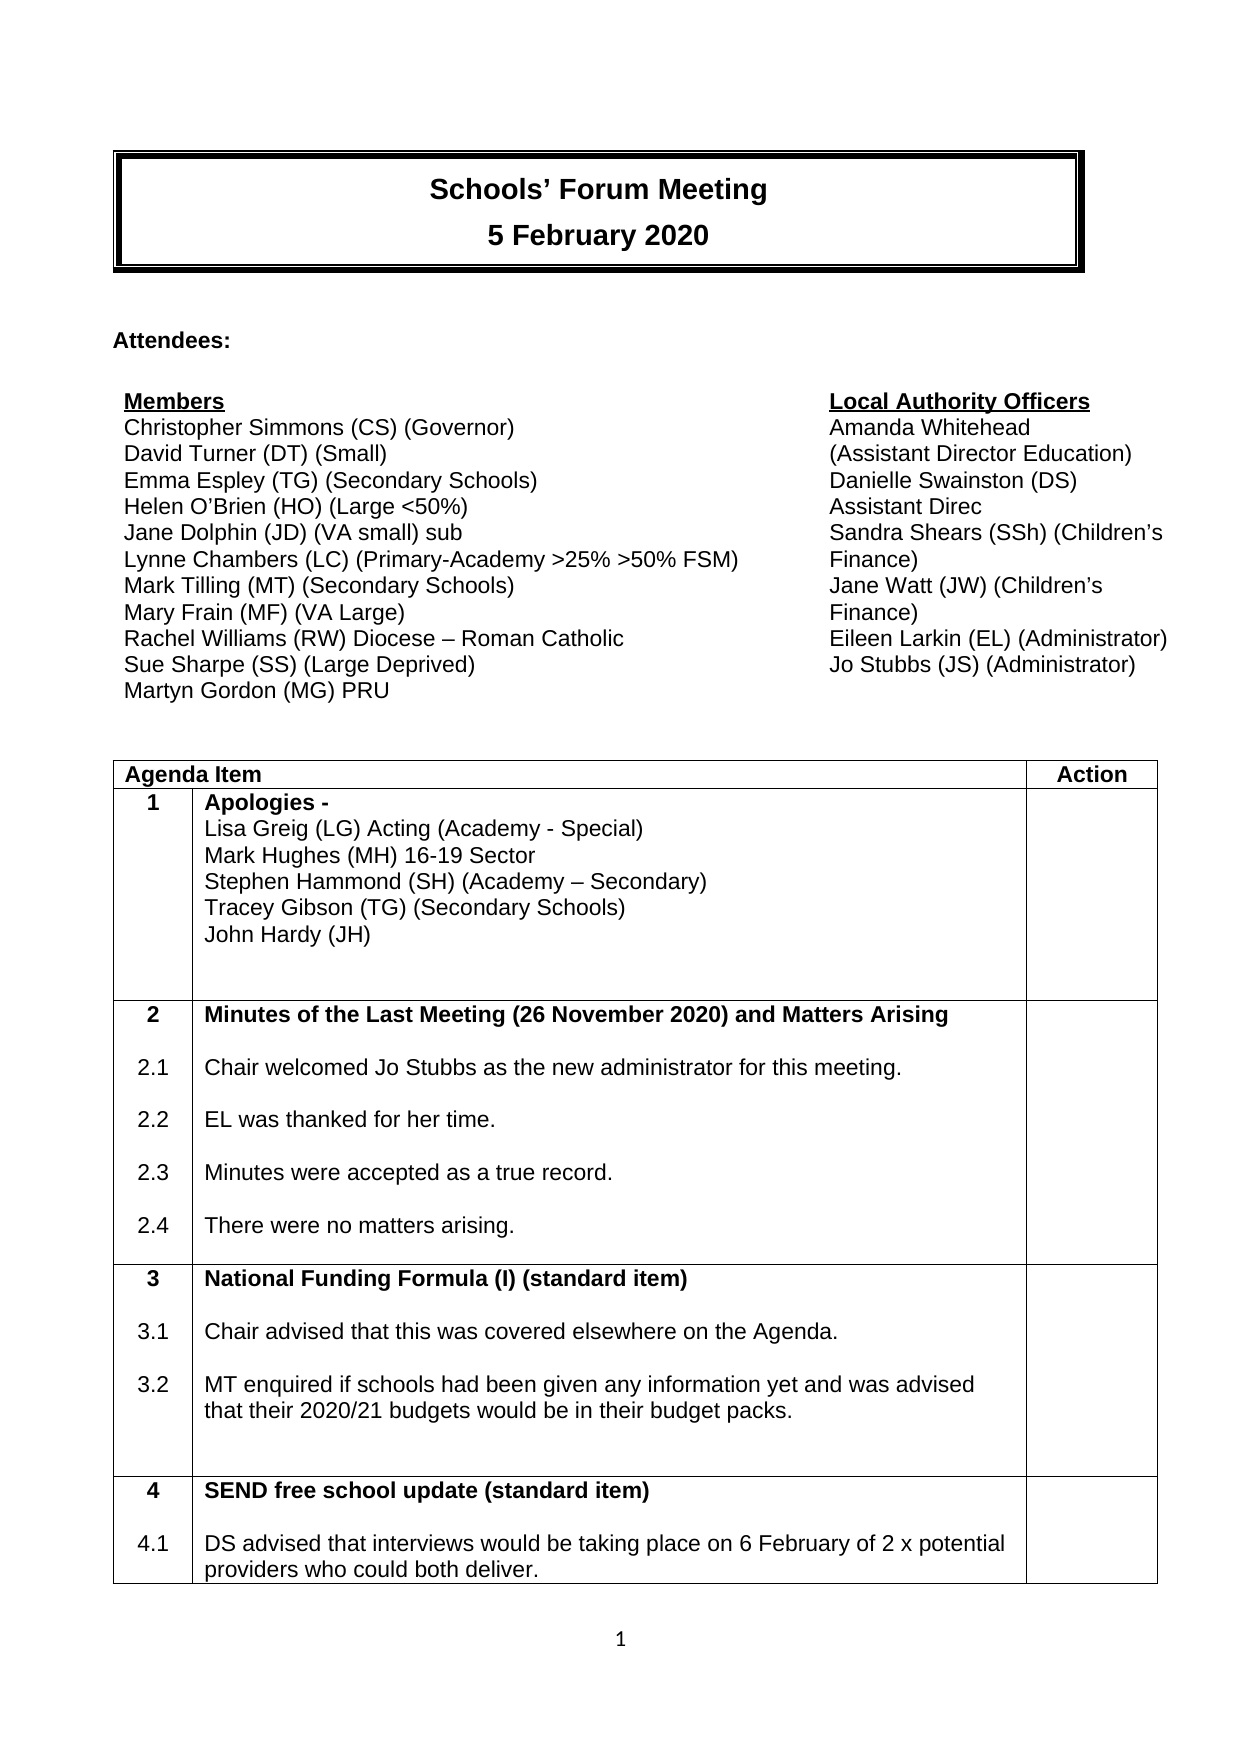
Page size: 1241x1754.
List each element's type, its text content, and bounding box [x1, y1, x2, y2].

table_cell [193, 1477, 1026, 1583]
table_cell Apologies - Lisa Greig (LG) Acting (Academy - Special) Mark Hughes (MH) 16-19 Sector Stephen Hammond (SH) (Academy – Secondary) Tracey Gibson (TG) (Secondary Schools) John Hardy (JH) [193, 789, 1026, 1000]
table_cell [1027, 1265, 1157, 1476]
text Attendees: [112, 327, 1128, 353]
table_cell [1027, 1001, 1157, 1264]
table_header Action [1027, 761, 1157, 788]
table_header Schools’ Forum Meeting 5 February 2020 [122, 159, 1075, 264]
table_header Agenda Item [114, 761, 1026, 788]
table_cell DS [1027, 1477, 1157, 1583]
table_cell [1027, 789, 1157, 1000]
table_header Local Authority Officers Amanda Whitehead (Assistant Director Education) Danielle Swainston (DS) Assistant Direc Sandra Shears (SSh) (Children’s Finance) Jane Watt (JW) (Children’s Finance) Eileen Larkin (EL) (Administrator) Jo Stubbs (JS) (Administrator) [818, 388, 1187, 730]
table_header Members Christopher Simmons (CS) (Governor) David Turner (DT) (Small) Emma Espley (TG) (Secondary Schools) Helen O’Brien (HO) (Large <50%) Jane Dolphin (JD) (VA small) sub Lynne Chambers (LC) (Primary-Academy >25% >50% FSM) Mark Tilling (MT) (Secondary Schools) Mary Frain (MF) (VA Large) Rachel Williams (RW) Diocese – Roman Catholic Sue Sharpe (SS) (Large Deprived) Martyn Gordon (MG) PRU [113, 388, 818, 730]
table_cell 4 4.1 4.2 4.3 4.4 [114, 1477, 192, 1583]
table_cell 3 3.1 3.2 [114, 1265, 192, 1476]
table_cell 1 [114, 789, 192, 1000]
table_cell National Funding Formula (I) (standard item) Chair advised that this was covered elsewhere on the Agenda. MT enquired if schools had been given any information yet and was advised that their 2020/21 budgets would be in their budget packs. [193, 1265, 1026, 1476]
table_cell Minutes of the Last Meeting (26 November 2020) and Matters Arising Chair welcomed Jo Stubbs as the new administrator for this meeting. EL was thanked for her time. Minutes were accepted as a true record. There were no matters arising. [193, 1001, 1026, 1264]
table_cell 2 2.1 2.2 2.3 2.4 [114, 1001, 192, 1264]
